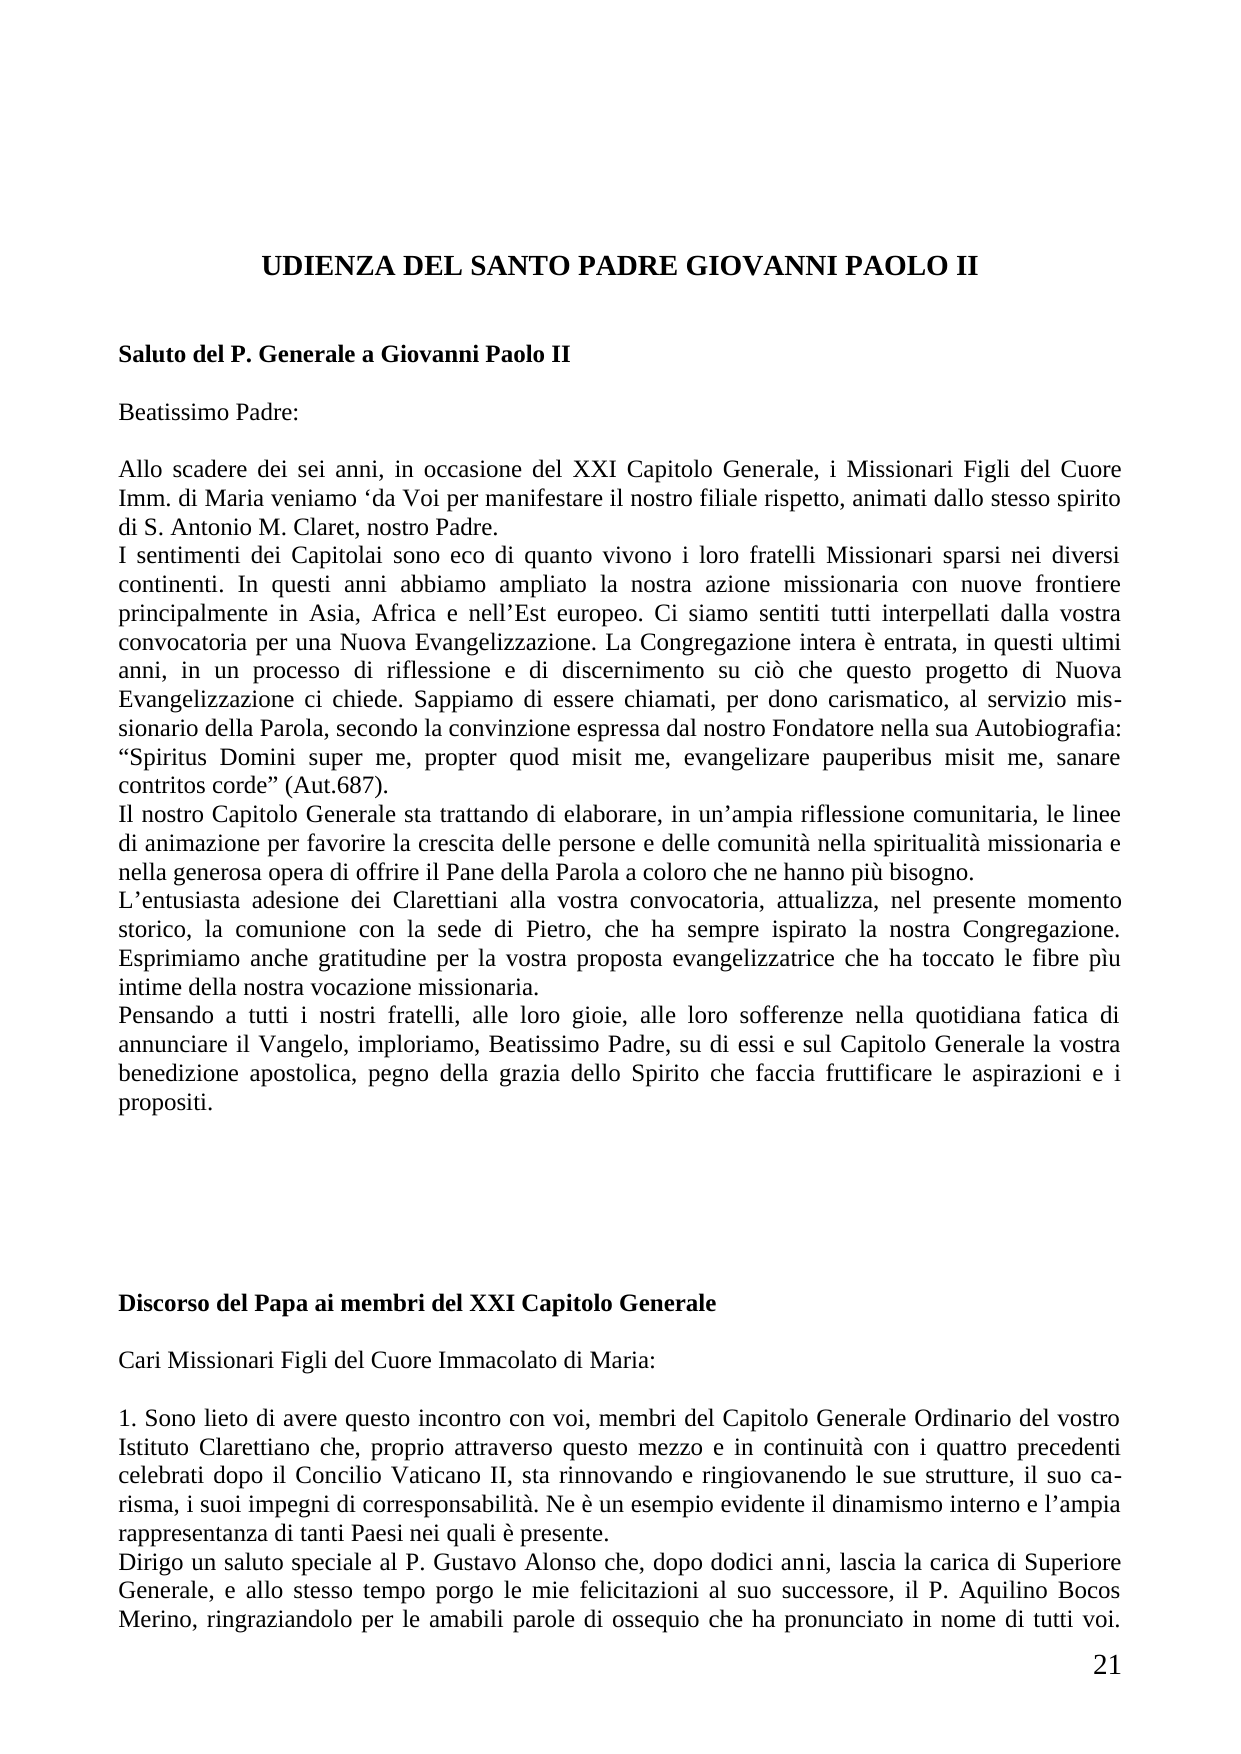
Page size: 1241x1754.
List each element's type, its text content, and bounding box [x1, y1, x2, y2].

text Pensando a tutti i nostri fratelli, alle loro gioie, alle loro sofferenze nella quotidiana fatica di annunciare il Vangelo, imploriamo, Beatissimo Padre, su di essi e sul Capitolo Generale la vostra benedizione apostolica, pegno della grazia dello Spirito che faccia fruttificare le aspirazioni e i propositi. [118, 1001, 1122, 1116]
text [118, 1547, 1122, 1633]
text L’entusiasta adesione dei Clarettiani alla vostra convocatoria, attualizza, nel presente momento storico, la comunione con la sede di Pietro, che ha sempre ispirato la nostra Congregazione. Esprimiamo anche gratitudine per la vostra proposta evangelizzatrice che ha toccato le fibre pìu intime della nostra vocazione missionaria. [118, 886, 1122, 1001]
text Allo scadere dei sei anni, in occasione del XXI Capitolo Generale, i Missionari Figli del Cuore Imm. di Maria veniamo ‘da Voi per manifestare il nostro filiale rispetto, animati dallo stesso spirito di S. Antonio M. Claret, nostro Padre. [118, 454, 1122, 541]
subtitle UDIENZA DEL SANTO PADRE GIOVANNI PAOLO II [118, 248, 1122, 282]
subtitle Discorso del Papa ai membri del XXI Capitolo Generale [118, 1288, 1122, 1317]
text 1. Sono lieto di avere questo incontro con voi, membri del Capitolo Generale Ordinario del vostro Istituto Clarettiano che, proprio attraverso questo mezzo e in continuità con i quattro precedenti celebrati dopo il Concilio Vaticano II, sta rinnovando e ringiovanendo le sue strutture, il suo carisma, i suoi impegni di corresponsabilità. Ne è un esempio evidente il dinamismo interno e l’ampia rappresentanza di tanti Paesi nei quali è presente. [118, 1403, 1122, 1547]
text Beatissimo Padre: [118, 397, 1122, 426]
text Cari Missionari Figli del Cuore Immacolato di Maria: [118, 1346, 1122, 1374]
subtitle Saluto del P. Generale a Giovanni Paolo II [118, 339, 1122, 368]
text Il nostro Capitolo Generale sta trattando di elaborare, in un’ampia riflessione comunitaria, le linee di animazione per favorire la crescita delle persone e delle comunità nella spiritualità missionaria e nella generosa opera di offrire il Pane della Parola a coloro che ne hanno più bisogno. [118, 799, 1122, 886]
text I sentimenti dei Capitolai sono eco di quanto vivono i loro fratelli Missionari sparsi nei diversi continenti. In questi anni abbiamo ampliato la nostra azione missionaria con nuove frontiere principalmente in Asia, Africa e nell’Est europeo. Ci siamo sentiti tutti interpellati dalla vostra convocatoria per una Nuova Evangelizzazione. La Congregazione intera è entrata, in questi ultimi anni, in un processo di riflessione e di discernimento su ciò che questo progetto di Nuova Evangelizzazione ci chiede. Sappiamo di essere chiamati, per dono carismatico, al servizio missionario della Parola, secondo la convinzione espressa dal nostro Fondatore nella sua Autobiografia: “Spiritus Domini super me, propter quod misit me, evangelizare pauperibus misit me, sanare contritos corde” (Aut.687). [118, 541, 1122, 799]
